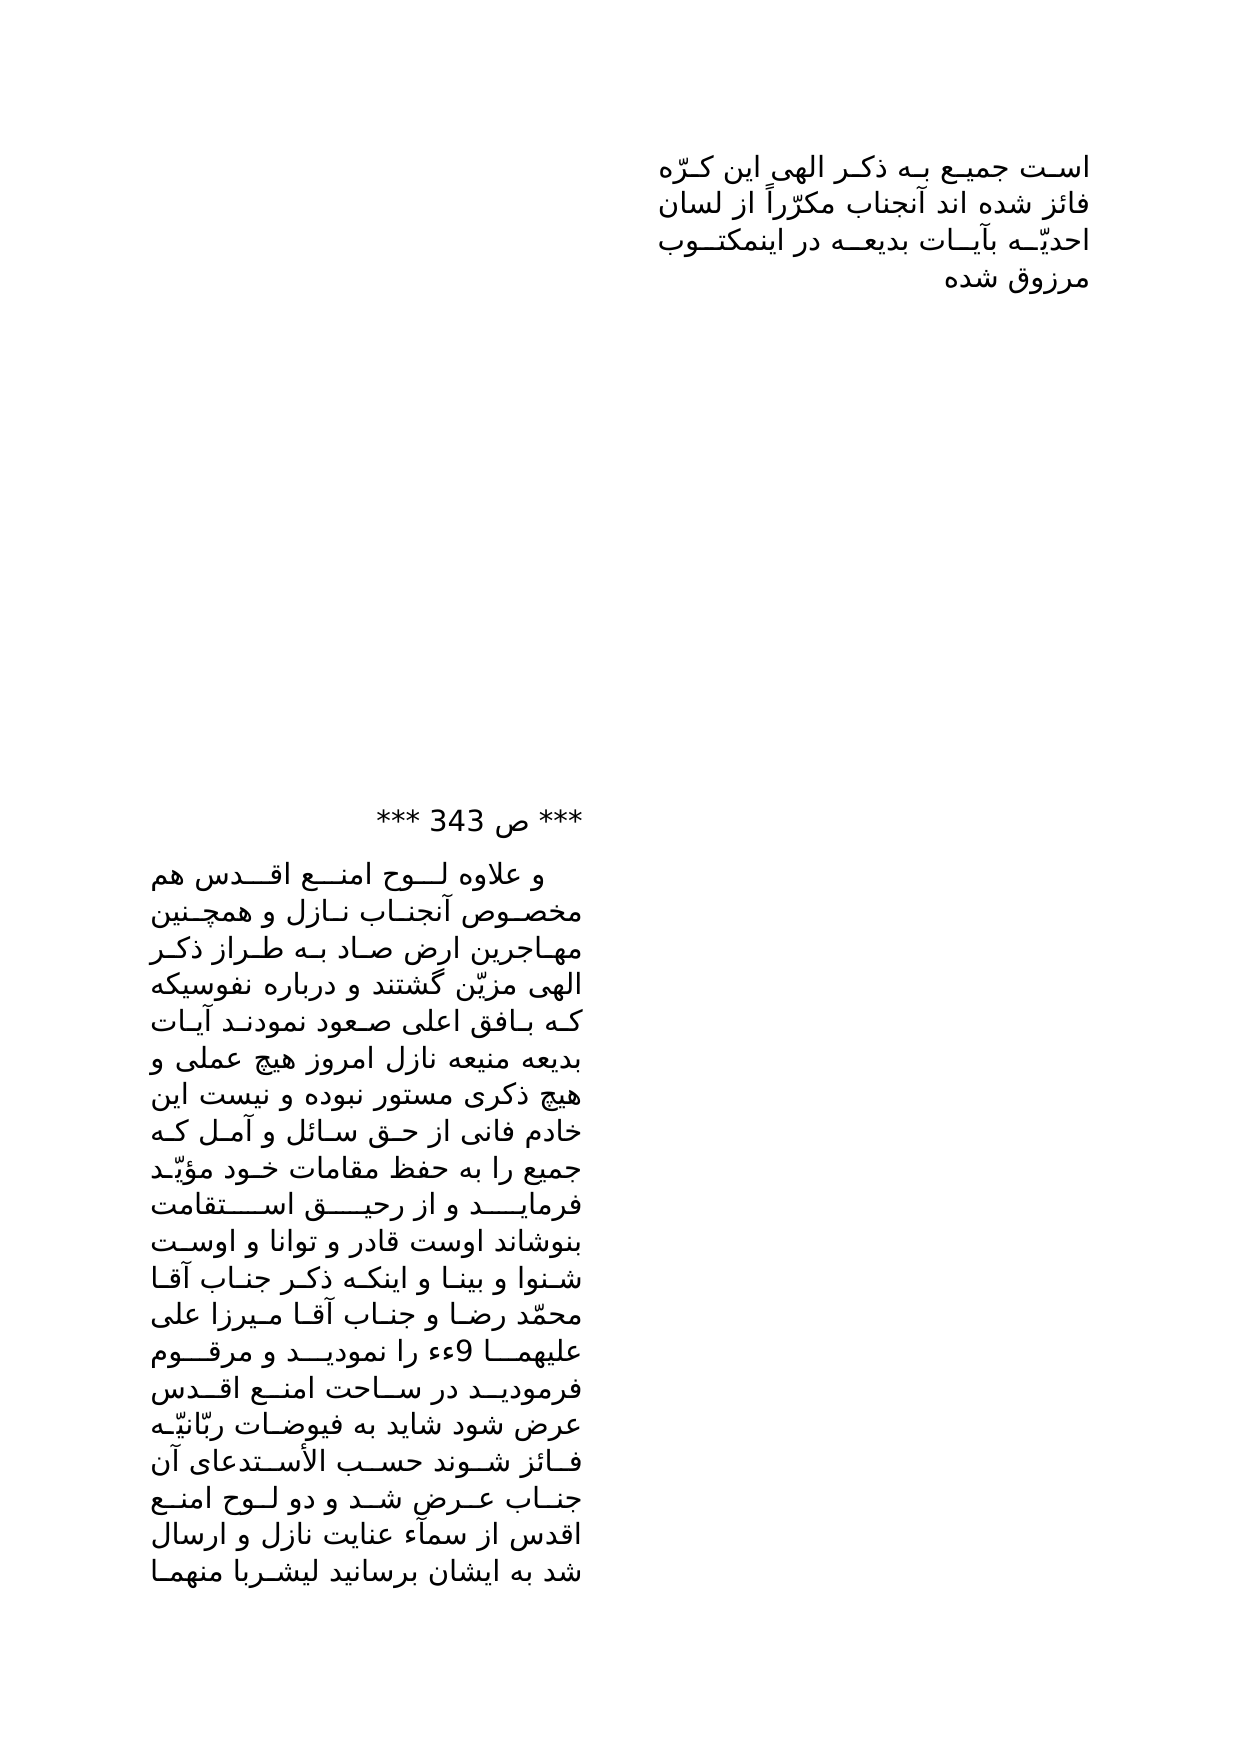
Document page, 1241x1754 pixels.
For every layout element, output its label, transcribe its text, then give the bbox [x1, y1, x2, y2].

text *** ص 343 *** [150, 804, 583, 838]
